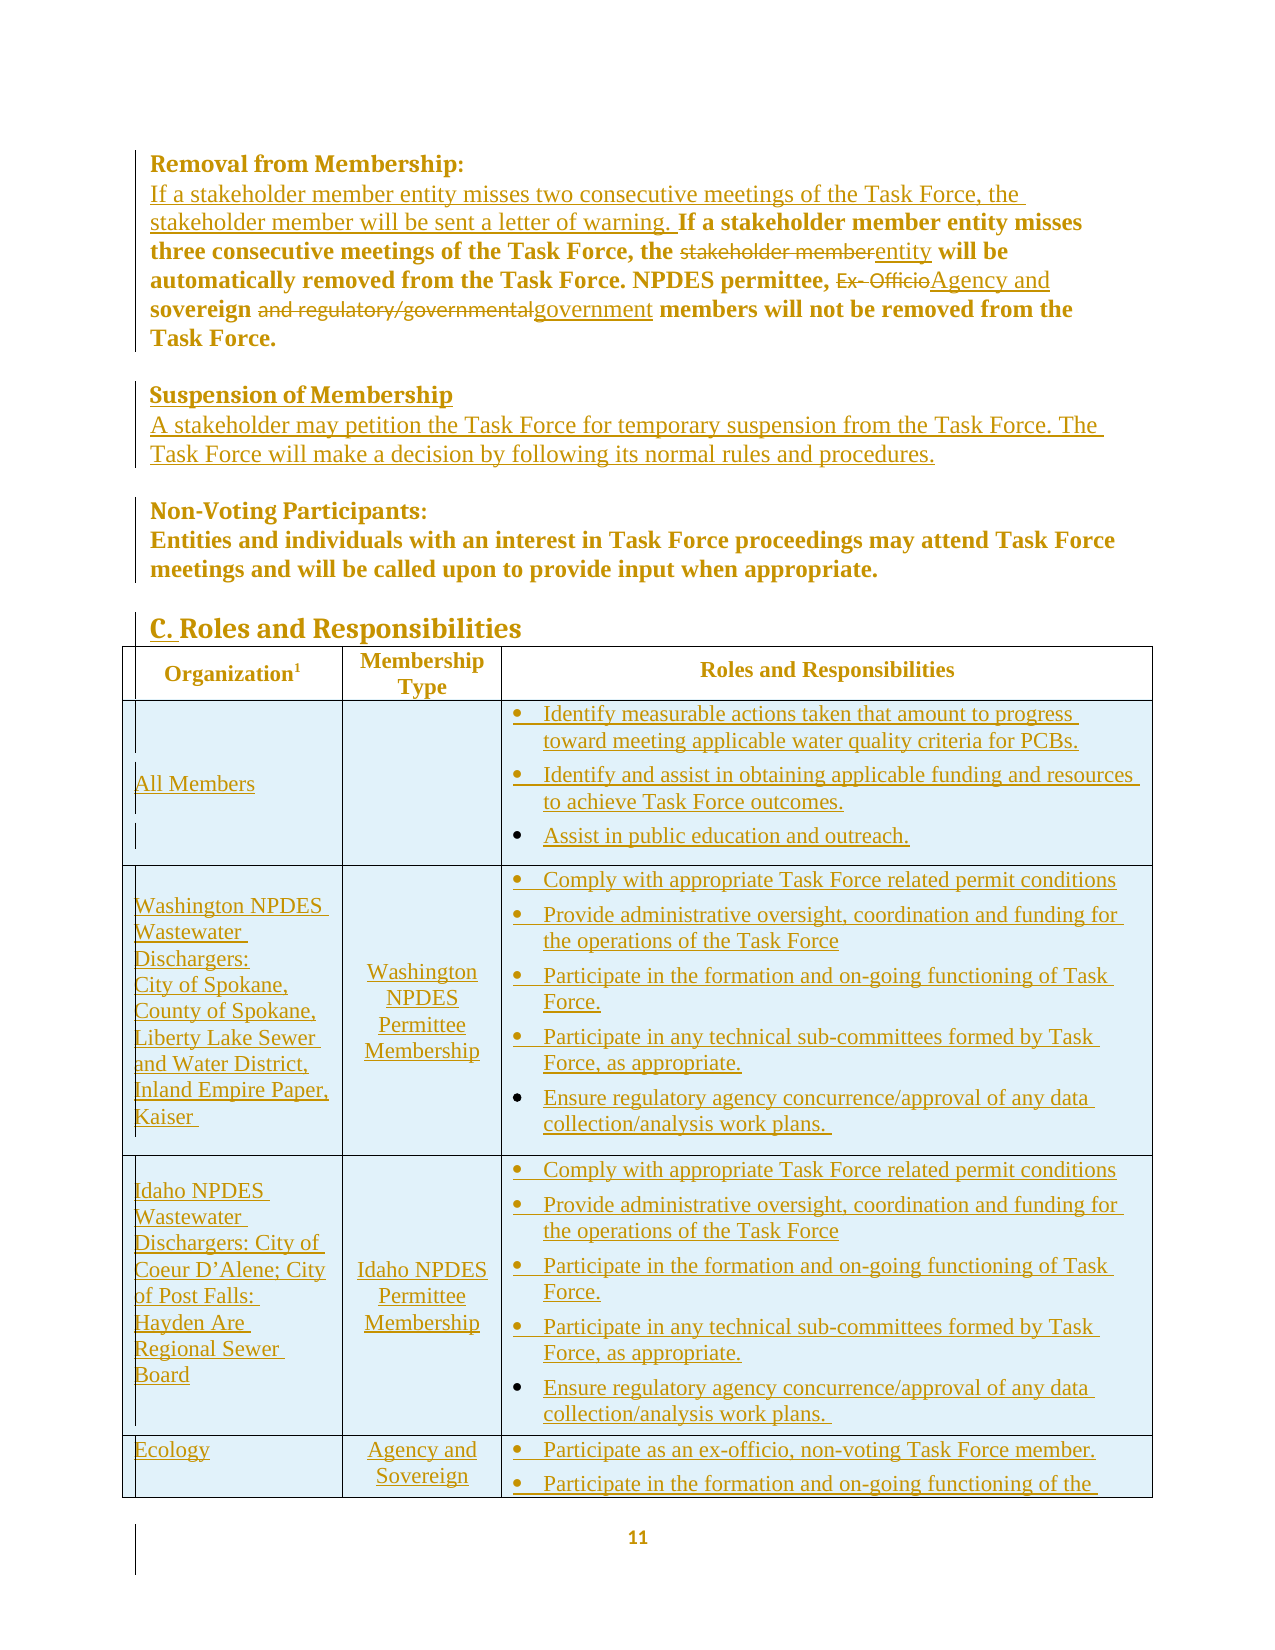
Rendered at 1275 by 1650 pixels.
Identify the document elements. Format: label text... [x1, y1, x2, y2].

table_header Membership Type [343, 647, 501, 699]
subtitle Non-Voting Participants: [150, 497, 1125, 526]
subtitle Removal from Membership: [150, 150, 1125, 179]
table_header Organization1 [136, 647, 342, 699]
text Entities and individuals with an interest in Task Force proceedings may attend Task Force meetings and will be called upon to provide input when appropriate. [150, 526, 1125, 583]
text If a stakeholder member entity misses three consecutive meetings of the Task Force, the will be automatically removed from the Task Force. NPDES permittee, sovereign members will not be removed from the Task Force. [150, 179, 1125, 352]
table_header Roles and Responsibilities [502, 647, 1152, 699]
subtitle Roles and Responsibilities [150, 612, 1125, 646]
